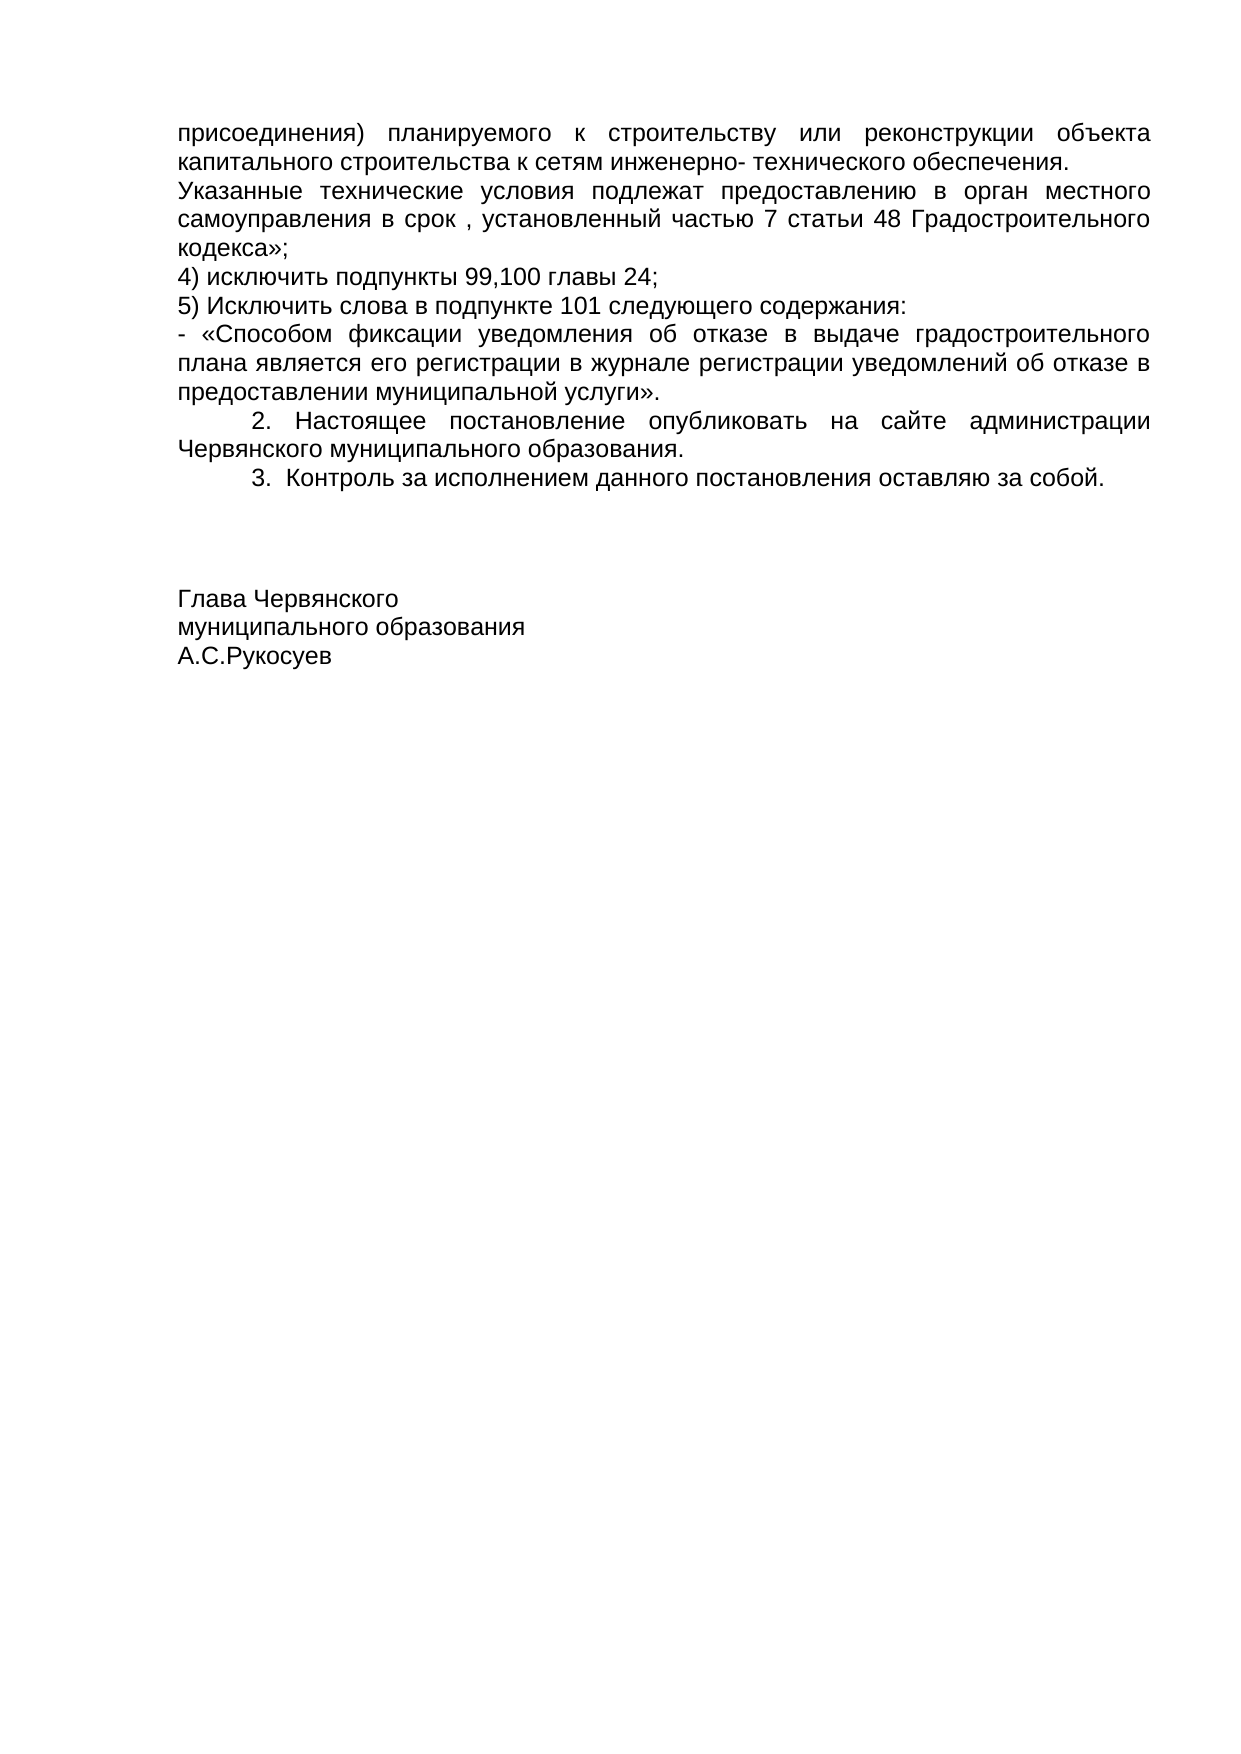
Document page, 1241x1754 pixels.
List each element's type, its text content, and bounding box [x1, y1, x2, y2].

text 2. Настоящее постановление опубликовать на сайте администрации Червянского муниципального образования. [177, 406, 1152, 463]
text - «Способом фиксации уведомления об отказе в выдаче градостроительного плана является его регистрации в журнале регистрации уведомлений об отказе в предоставлении муниципальной услуги». [177, 319, 1152, 406]
text 5) Исключить слова в подпункте 101 следующего содержания: [177, 291, 1152, 319]
text Глава Червянского муниципального образования А.С.Рукосуев [177, 583, 1152, 670]
text 3. Контроль за исполнением данного постановления оставляю за собой. [177, 463, 1152, 492]
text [177, 118, 1152, 176]
text 4) исключить подпункты 99,100 главы 24; [177, 262, 1152, 291]
text Указанные технические условия подлежат предоставлению в орган местного самоуправления в срок , установленный частью 7 статьи 48 Градостроительного кодекса»; [177, 176, 1152, 262]
